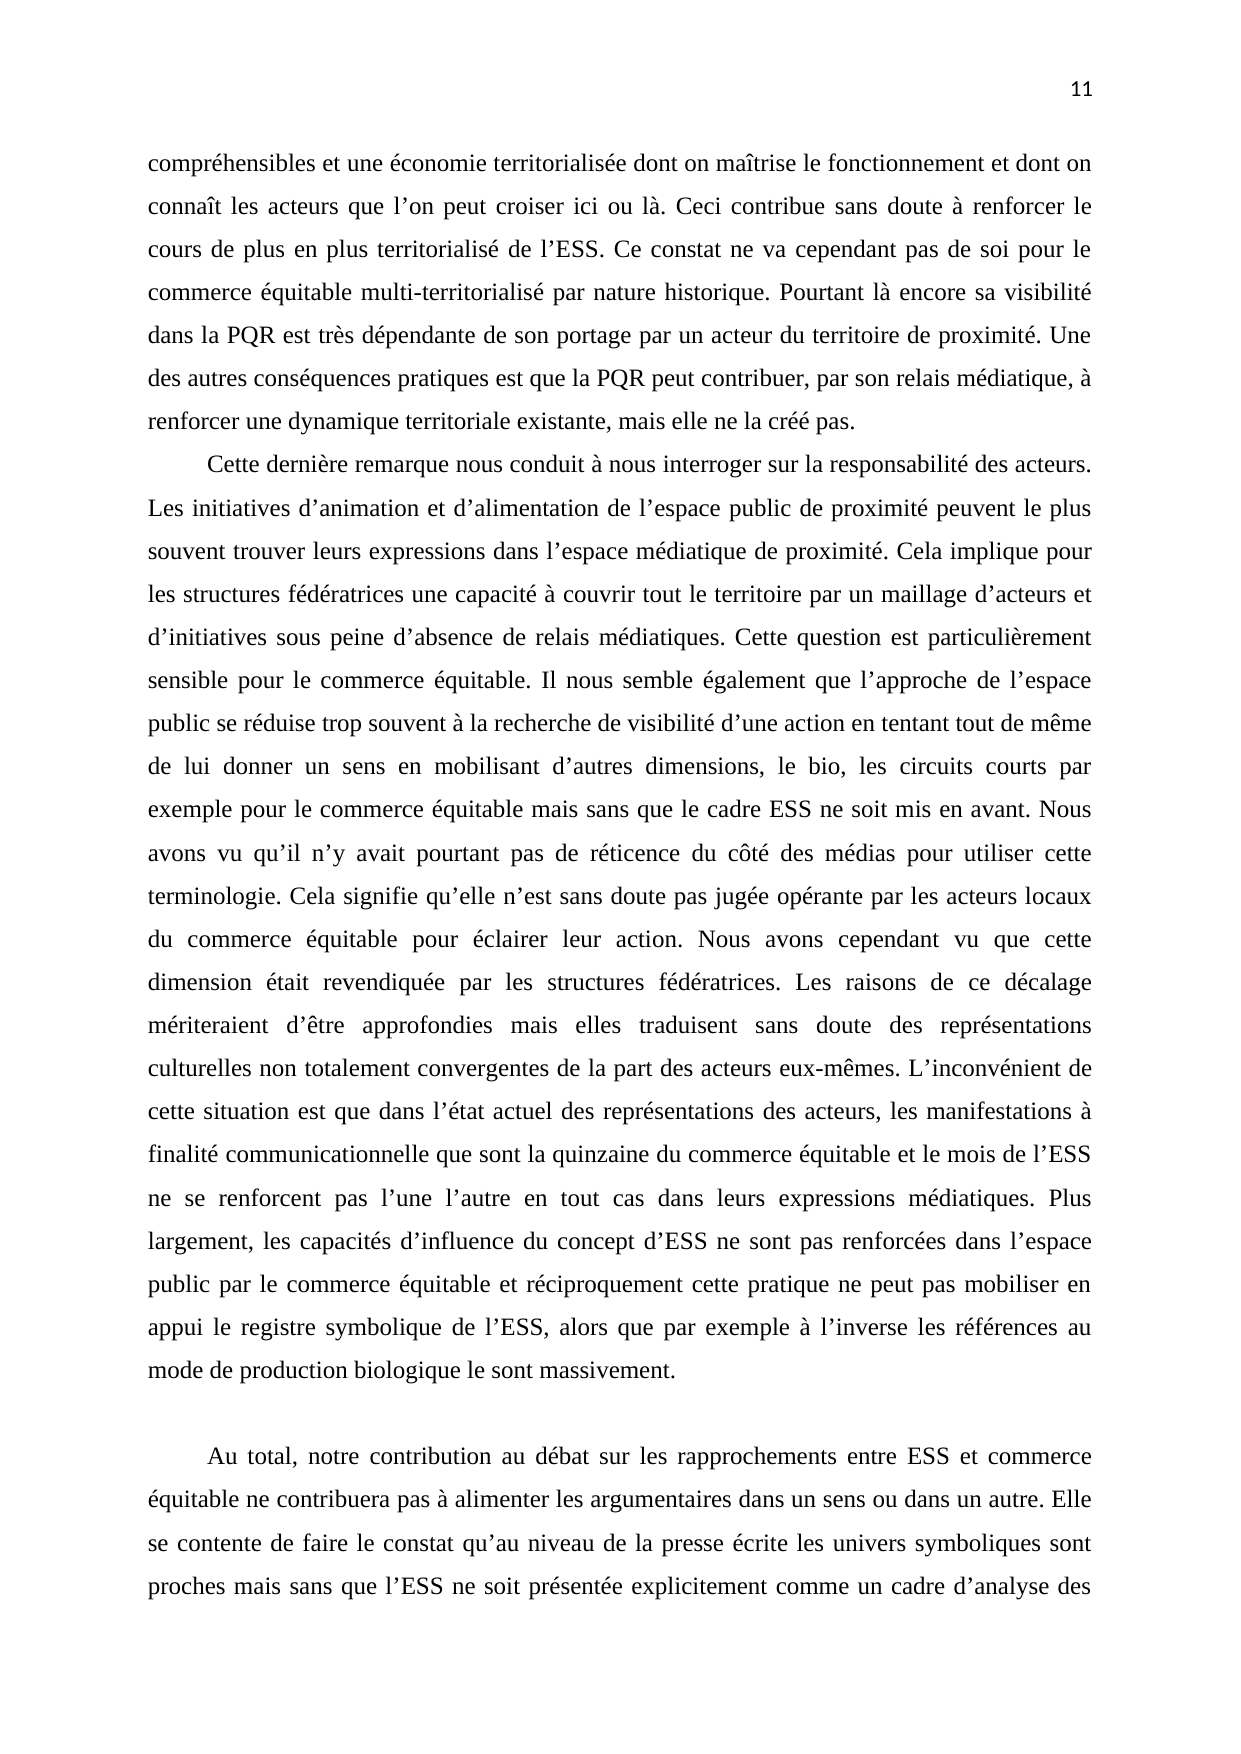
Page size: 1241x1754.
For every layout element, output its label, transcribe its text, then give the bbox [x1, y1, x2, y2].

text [148, 1441, 1093, 1599]
text Cette dernière remarque nous conduit à nous interroger sur la responsabilité des acteurs. Les initiatives d’animation et d’alimentation de l’espace public de proximité peuvent le plus souvent trouver leurs expressions dans l’espace médiatique de proximité. Cela implique pour les structures fédératrices une capacité à couvrir tout le territoire par un maillage d’acteurs et d’initiatives sous peine d’absence de relais médiatiques. Cette question est particulièrement sensible pour le commerce équitable. Il nous semble également que l’approche de l’espace public se réduise trop souvent à la recherche de visibilité d’une action en tentant tout de même de lui donner un sens en mobilisant d’autres dimensions, le bio, les circuits courts par exemple pour le commerce équitable mais sans que le cadre ESS ne soit mis en avant. Nous avons vu qu’il n’y avait pourtant pas de réticence du côté des médias pour utiliser cette terminologie. Cela signifie qu’elle n’est sans doute pas jugée opérante par les acteurs locaux du commerce équitable pour éclairer leur action. Nous avons cependant vu que cette dimension était revendiquée par les structures fédératrices. Les raisons de ce décalage mériteraient d’être approfondies mais elles traduisent sans doute des représentations culturelles non totalement convergentes de la part des acteurs eux-mêmes. L’inconvénient de cette situation est que dans l’état actuel des représentations des acteurs, les manifestations à finalité communicationnelle que sont la quinzaine du commerce équitable et le mois de l’ESS ne se renforcent pas l’une l’autre en tout cas dans leurs expressions médiatiques. Plus largement, les capacités d’influence du concept d’ESS ne sont pas renforcées dans l’espace public par le commerce équitable et réciproquement cette pratique ne peut pas mobiliser en appui le registre symbolique de l’ESS, alors que par exemple à l’inverse les références au mode de production biologique le sont massivement. [148, 449, 1093, 1384]
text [148, 148, 1093, 435]
